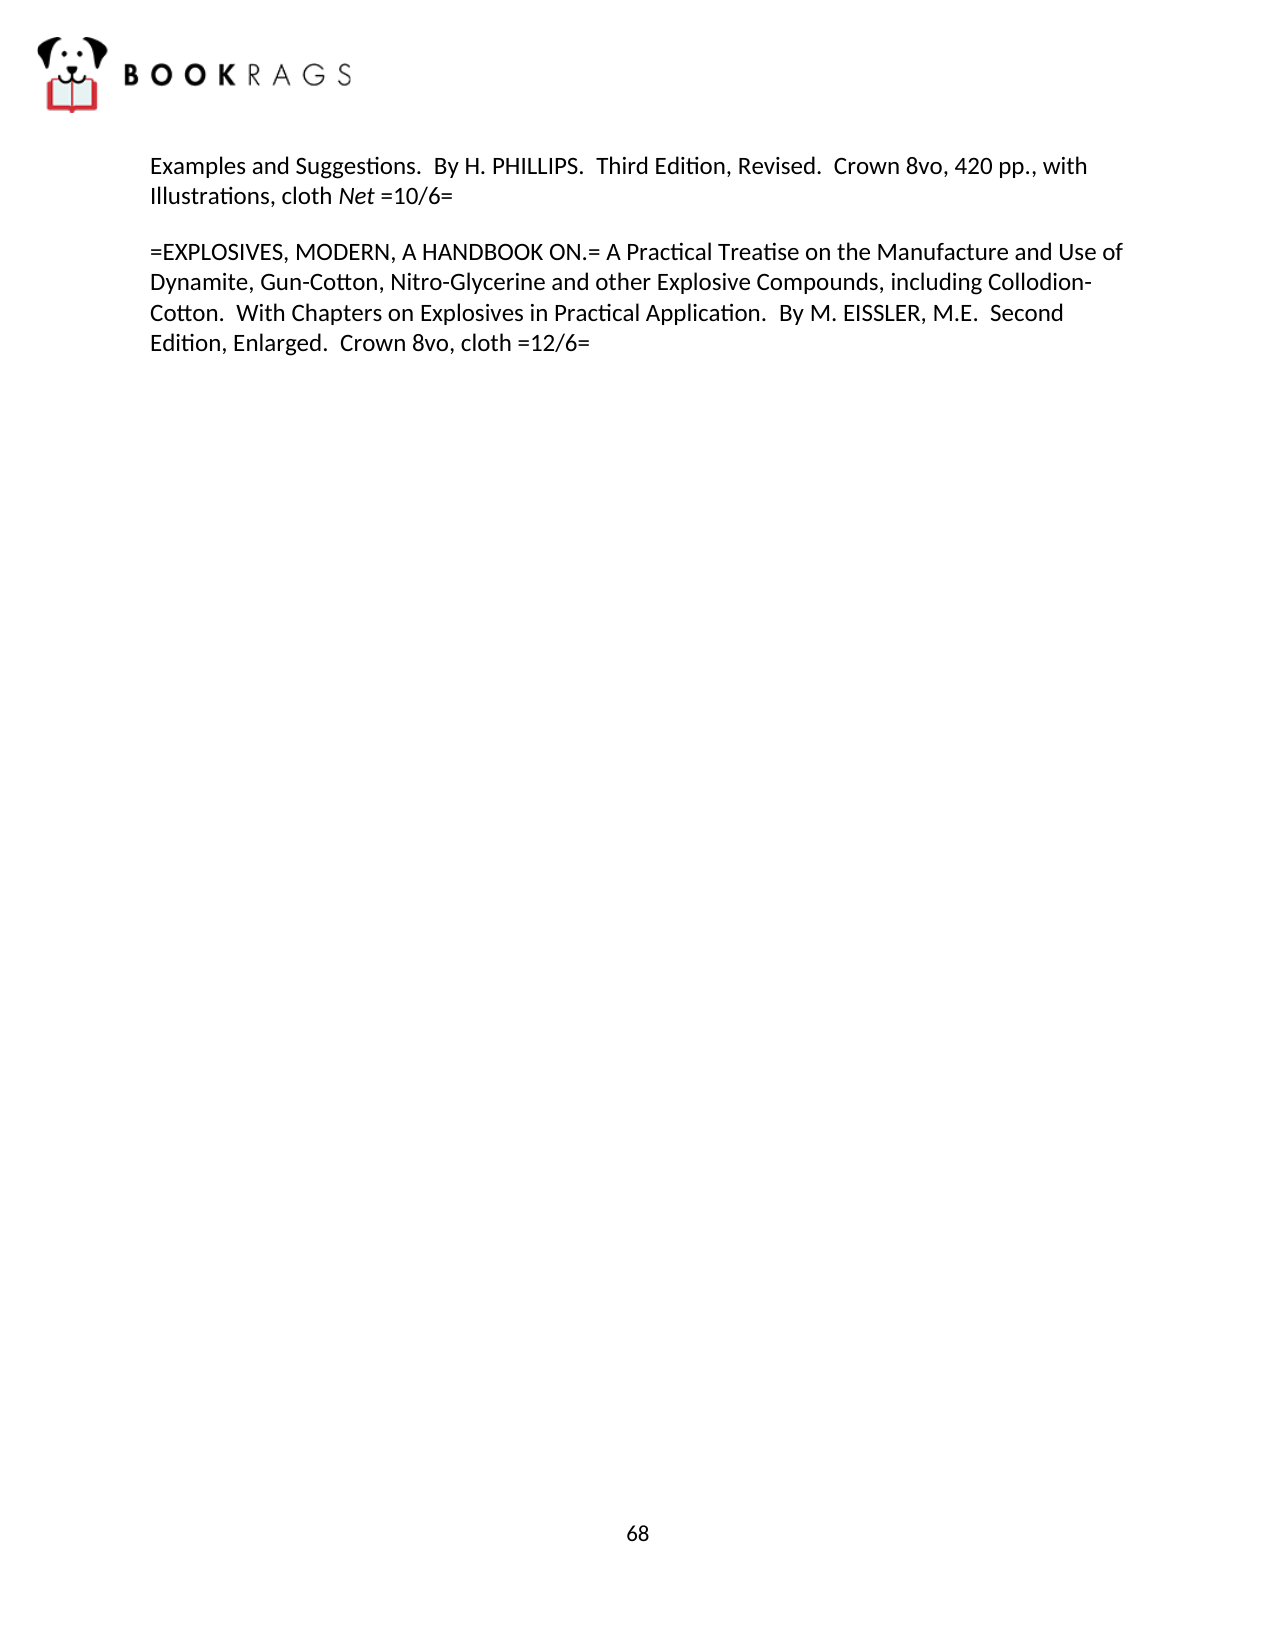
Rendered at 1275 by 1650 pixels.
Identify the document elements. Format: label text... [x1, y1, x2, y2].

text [150, 150, 1125, 211]
text =EXPLOSIVES, MODERN, A HANDBOOK ON.= A Practical Treatise on the Manufacture and Use of Dynamite, Gun-Cotton, Nitro-Glycerine and other Explosive Compounds, including Collodion-Cotton. With Chapters on Explosives in Practical Application. By M. EISSLER, M.E. Second Edition, Enlarged. Crown 8vo, cloth =12/6= [150, 236, 1125, 358]
picture [37, 37, 351, 113]
